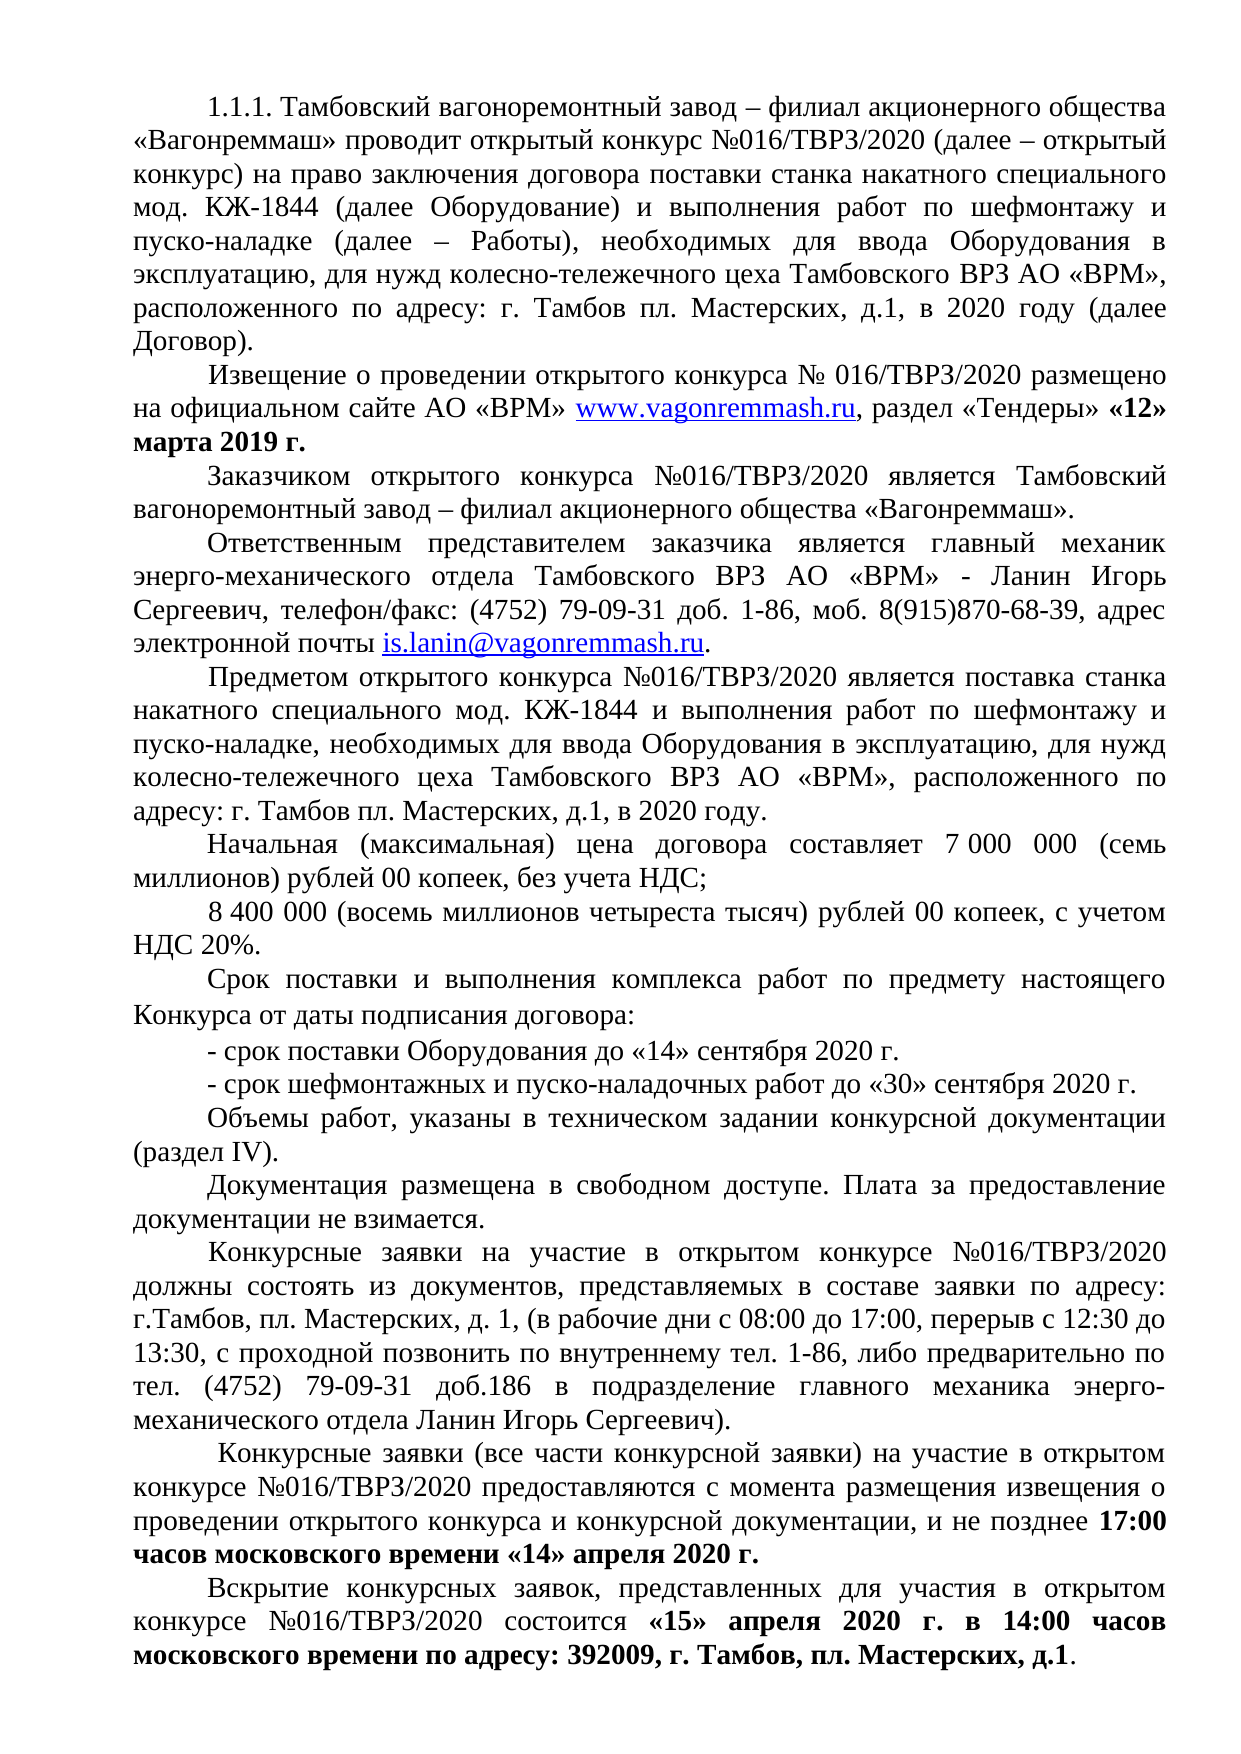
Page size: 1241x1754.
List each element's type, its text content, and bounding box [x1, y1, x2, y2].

text Начальная (максимальная) цена договора составляет 7 000 000 (семь миллионов) рублей 00 копеек, без учета НДС; [133, 827, 1167, 894]
text Извещение о проведении открытого конкурса № 016/ТВРЗ/2020 размещено на официальном сайте АО «ВРМ» www.vagonremmash.ru, раздел «Тендеры» «12» марта 2019 г. [133, 357, 1167, 458]
text Предметом открытого конкурса №016/ТВРЗ/2020 является поставка станка накатного специального мод. КЖ-1844 и выполнения работ по шефмонтажу и пуско-наладке, необходимых для ввода Оборудования в эксплуатацию, для нужд колесно-тележечного цеха Тамбовского ВРЗ АО «ВРМ», расположенного по адресу: г. Тамбов пл. Мастерских, д.1, в 2020 году. [133, 659, 1167, 827]
text Срок поставки и выполнения комплекса работ по предмету настоящего Конкурса от даты подписания договора: [133, 961, 1167, 1030]
text Документация размещена в свободном доступе. Плата за предоставление документации не взимается. [133, 1167, 1167, 1234]
text Вскрытие конкурсных заявок, представленных для участия в открытом конкурсе №016/ТВРЗ/2020 состоится «15» апреля 2020 г. в 14:00 часов московского времени по адресу: 392009, г. Тамбов, пл. Мастерских, д.1. [133, 1570, 1167, 1670]
text Ответственным представителем заказчика является главный механик энерго-механического отдела Тамбовского ВРЗ АО «ВРМ» - Ланин Игорь Сергеевич, телефон/факс: (4752) 79-09-31 доб. 1-86, моб. 8(915)870-68-39, адрес электронной почты is.lanin@vagonremmash.ru. [133, 525, 1167, 659]
text Конкурсные заявки (все части конкурсной заявки) на участие в открытом конкурсе №016/ТВРЗ/2020 предоставляются с момента размещения извещения о проведении открытого конкурса и конкурсной документации, и не позднее 17:00 часов московского времени «14» апреля 2020 г. [133, 1436, 1167, 1570]
text Заказчиком открытого конкурса №016/ТВРЗ/2020 является Тамбовский вагоноремонтный завод – филиал акционерного общества «Вагонреммаш». [133, 458, 1167, 525]
text 8 400 000 (восемь миллионов четыреста тысяч) рублей 00 копеек, с учетом НДС 20%. [133, 894, 1167, 961]
text Конкурсные заявки на участие в открытом конкурсе №016/ТВРЗ/2020 должны состоять из документов, представляемых в составе заявки по адресу: г.Тамбов, пл. Мастерских, д. 1, (в рабочие дни с 08:00 до 17:00, перерыв с 12:30 до 13:30, с проходной позвонить по внутреннему тел. 1-86, либо предварительно по тел. (4752) 79-09-31 доб.186 в подразделение главного механика энерго-механического отдела Ланин Игорь Сергеевич). [133, 1234, 1167, 1436]
list Тамбовский вагоноремонтный завод – филиал акционерного общества «Вагонреммаш» проводит открытый конкурс №016/ТВРЗ/2020 (далее – открытый конкурс) на право заключения договора поставки станка накатного специального мод. КЖ-1844 (далее Оборудование) и выполнения работ по шефмонтажу и пуско-наладке (далее – Работы), необходимых для ввода Оборудования в эксплуатацию, для нужд колесно-тележечного цеха Тамбовского ВРЗ АО «ВРМ», расположенного по адресу: г. Тамбов пл. Мастерских, д.1, в 2020 году (далее Договор). [133, 89, 1167, 357]
text - срок шефмонтажных и пуско-наладочных работ до «30» сентября 2020 г. [133, 1067, 1167, 1100]
text Объемы работ, указаны в техническом задании конкурсной документации (раздел IV). [133, 1100, 1167, 1167]
text - срок поставки Оборудования до «14» сентября 2020 г. [133, 1033, 1167, 1067]
